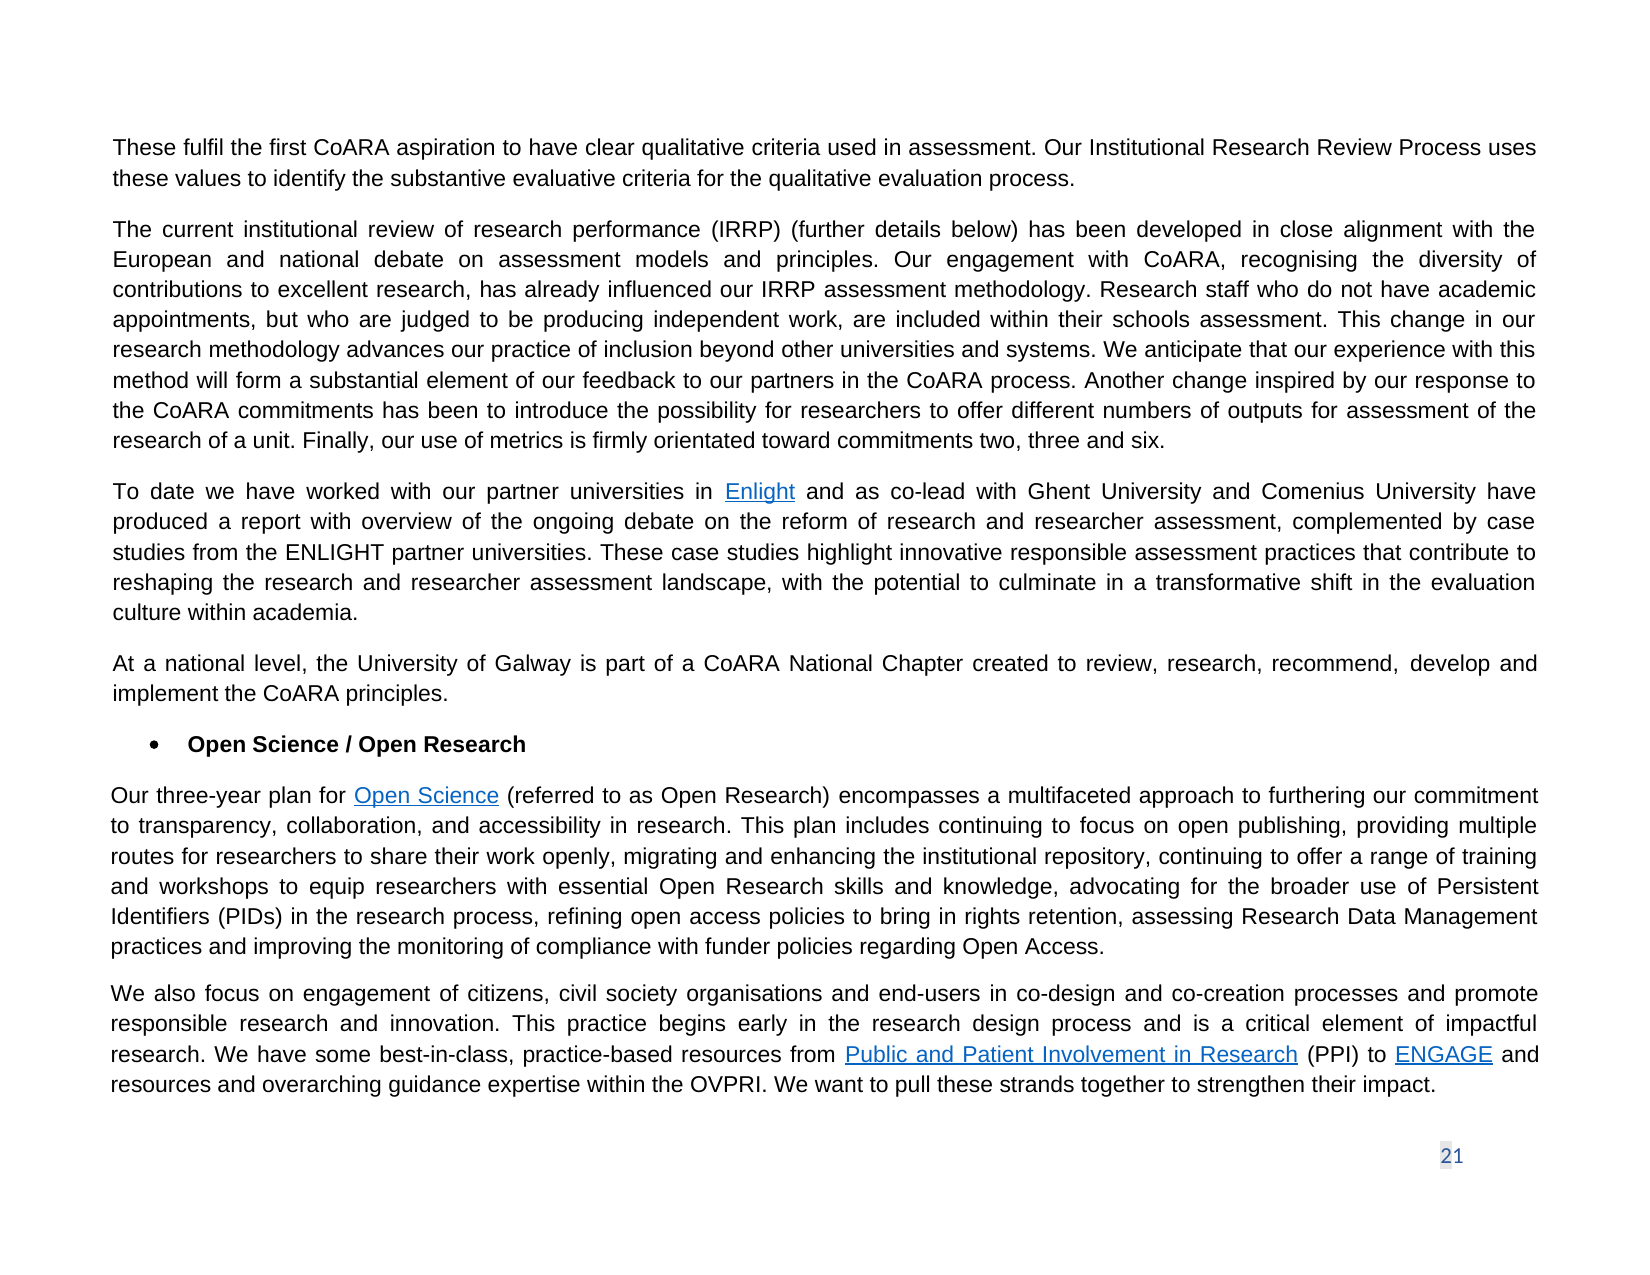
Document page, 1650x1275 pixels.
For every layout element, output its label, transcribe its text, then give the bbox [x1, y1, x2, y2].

text The current institutional review of research performance (IRRP) (further details below) has been developed in close alignment with the European and national debate on assessment models and principles. Our engagement with CoARA, recognising the diversity of contributions to excellent research, has already influenced our IRRP assessment methodology. Research staff who do not have academic appointments, but who are judged to be producing independent work, are included within their schools assessment. This change in our research methodology advances our practice of inclusion beyond other universities and systems. We anticipate that our experience with this method will form a substantial element of our feedback to our partners in the CoARA process. Another change inspired by our response to the CoARA commitments has been to introduce the possibility for researchers to offer different numbers of outputs for assessment of the research of a unit. Finally, our use of metrics is firmly orientated toward commitments two, three and six. [112, 216, 1537, 453]
list Open Science / Open Research [150, 731, 1537, 757]
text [112, 134, 1537, 191]
text At a national level, the University of Galway is part of a CoARA National Chapter created to review, research, recommend, develop and implement the CoARA principles. [112, 650, 1537, 706]
text We also focus on engagement of citizens, civil society organisations and end-users in co-design and co-creation processes and promote responsible research and innovation. This practice begins early in the research design process and is a critical element of impactful research. We have some best-in-class, practice-based resources from Public and Patient Involvement in Research (PPI) to ENGAGE and resources and overarching guidance expertise within the OVPRI. We want to pull these strands together to strengthen their impact. [110, 980, 1539, 1097]
text Our three-year plan for Open Science (referred to as Open Research) encompasses a multifaceted approach to furthering our commitment to transparency, collaboration, and accessibility in research. This plan includes continuing to focus on open publishing, providing multiple routes for researchers to share their work openly, migrating and enhancing the institutional repository, continuing to offer a range of training and workshops to equip researchers with essential Open Research skills and knowledge, advocating for the broader use of Persistent Identifiers (PIDs) in the research process, refining open access policies to bring in rights retention, assessing Research Data Management practices and improving the monitoring of compliance with funder policies regarding Open Access. [110, 782, 1539, 959]
text To date we have worked with our partner universities in Enlight and as co-lead with Ghent University and Comenius University have produced a report with overview of the ongoing debate on the reform of research and researcher assessment, complemented by case studies from the ENLIGHT partner universities. These case studies highlight innovative responsible assessment practices that contribute to reshaping the research and researcher assessment landscape, with the potential to culminate in a transformative shift in the evaluation culture within academia. [112, 478, 1537, 625]
